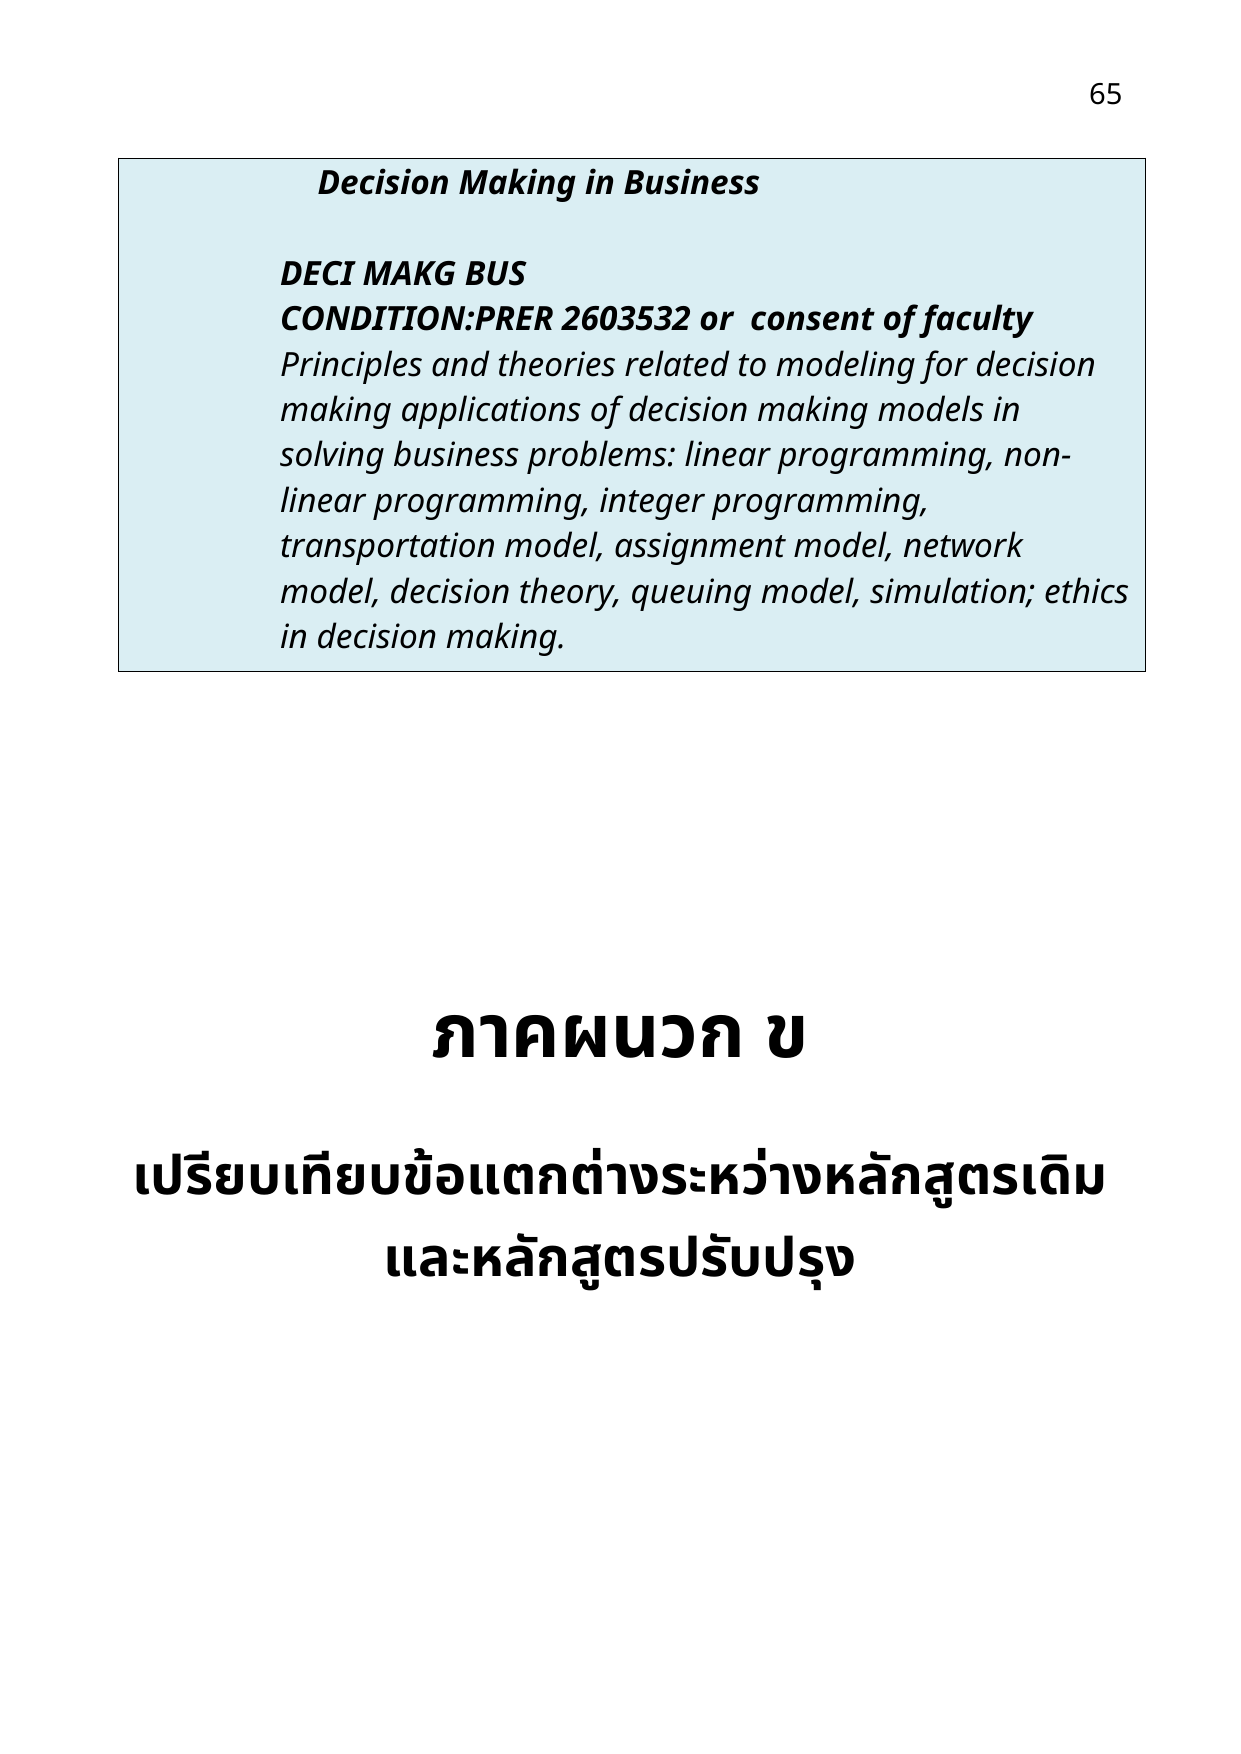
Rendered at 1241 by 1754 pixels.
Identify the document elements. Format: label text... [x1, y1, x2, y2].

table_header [119, 159, 1145, 671]
text ภาคผนวก ข [118, 978, 1122, 1092]
text เปรียบเทียบข้อแตกต่างระหว่างหลักสูตรเดิมและหลักสูตรปรับปรุง [118, 1137, 1122, 1301]
